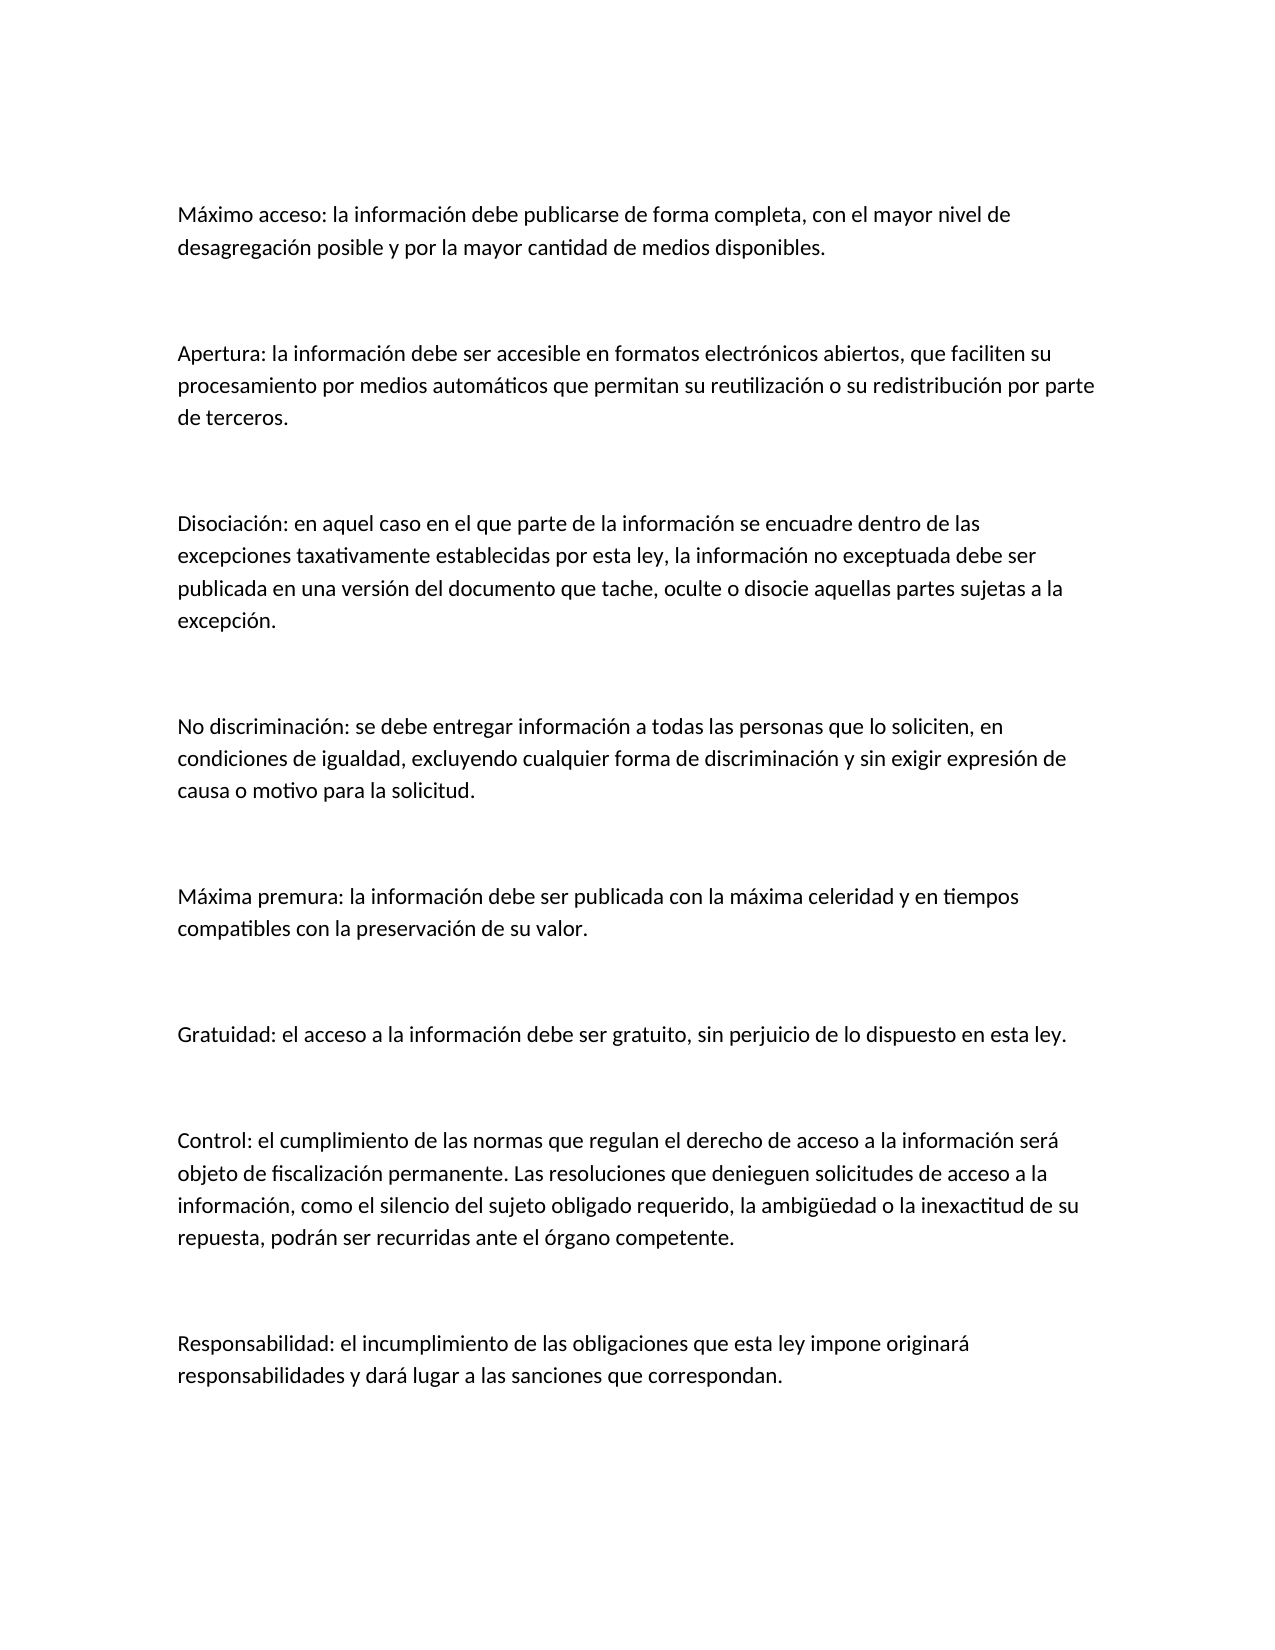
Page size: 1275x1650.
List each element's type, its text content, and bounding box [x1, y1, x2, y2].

text Disociación: en aquel caso en el que parte de la información se encuadre dentro de las excepciones taxativamente establecidas por esta ley, la información no exceptuada debe ser publicada en una versión del documento que tache, oculte o disocie aquellas partes sujetas a la excepción. [177, 509, 1098, 634]
text Control: el cumplimiento de las normas que regulan el derecho de acceso a la información será objeto de fiscalización permanente. Las resoluciones que denieguen solicitudes de acceso a la información, como el silencio del sujeto obligado requerido, la ambigüedad o la inexactitud de su repuesta, podrán ser recurridas ante el órgano competente. [177, 1127, 1098, 1251]
text No discriminación: se debe entregar información a todas las personas que lo soliciten, en condiciones de igualdad, excluyendo cualquier forma de discriminación y sin exigir expresión de causa o motivo para la solicitud. [177, 712, 1098, 804]
text Gratuidad: el acceso a la información debe ser gratuito, sin perjuicio de lo dispuesto en esta ley. [177, 1021, 1098, 1048]
text Apertura: la información debe ser accesible en formatos electrónicos abiertos, que faciliten su procesamiento por medios automáticos que permitan su reutilización o su redistribución por parte de terceros. [177, 339, 1098, 431]
text Máximo acceso: la información debe publicarse de forma completa, con el mayor nivel de desagregación posible y por la mayor cantidad de medios disponibles. [177, 201, 1098, 261]
text Responsabilidad: el incumplimiento de las obligaciones que esta ley impone originará responsabilidades y dará lugar a las sanciones que correspondan. [177, 1329, 1098, 1389]
text Máxima premura: la información debe ser publicada con la máxima celeridad y en tiempos compatibles con la preservación de su valor. [177, 882, 1098, 942]
